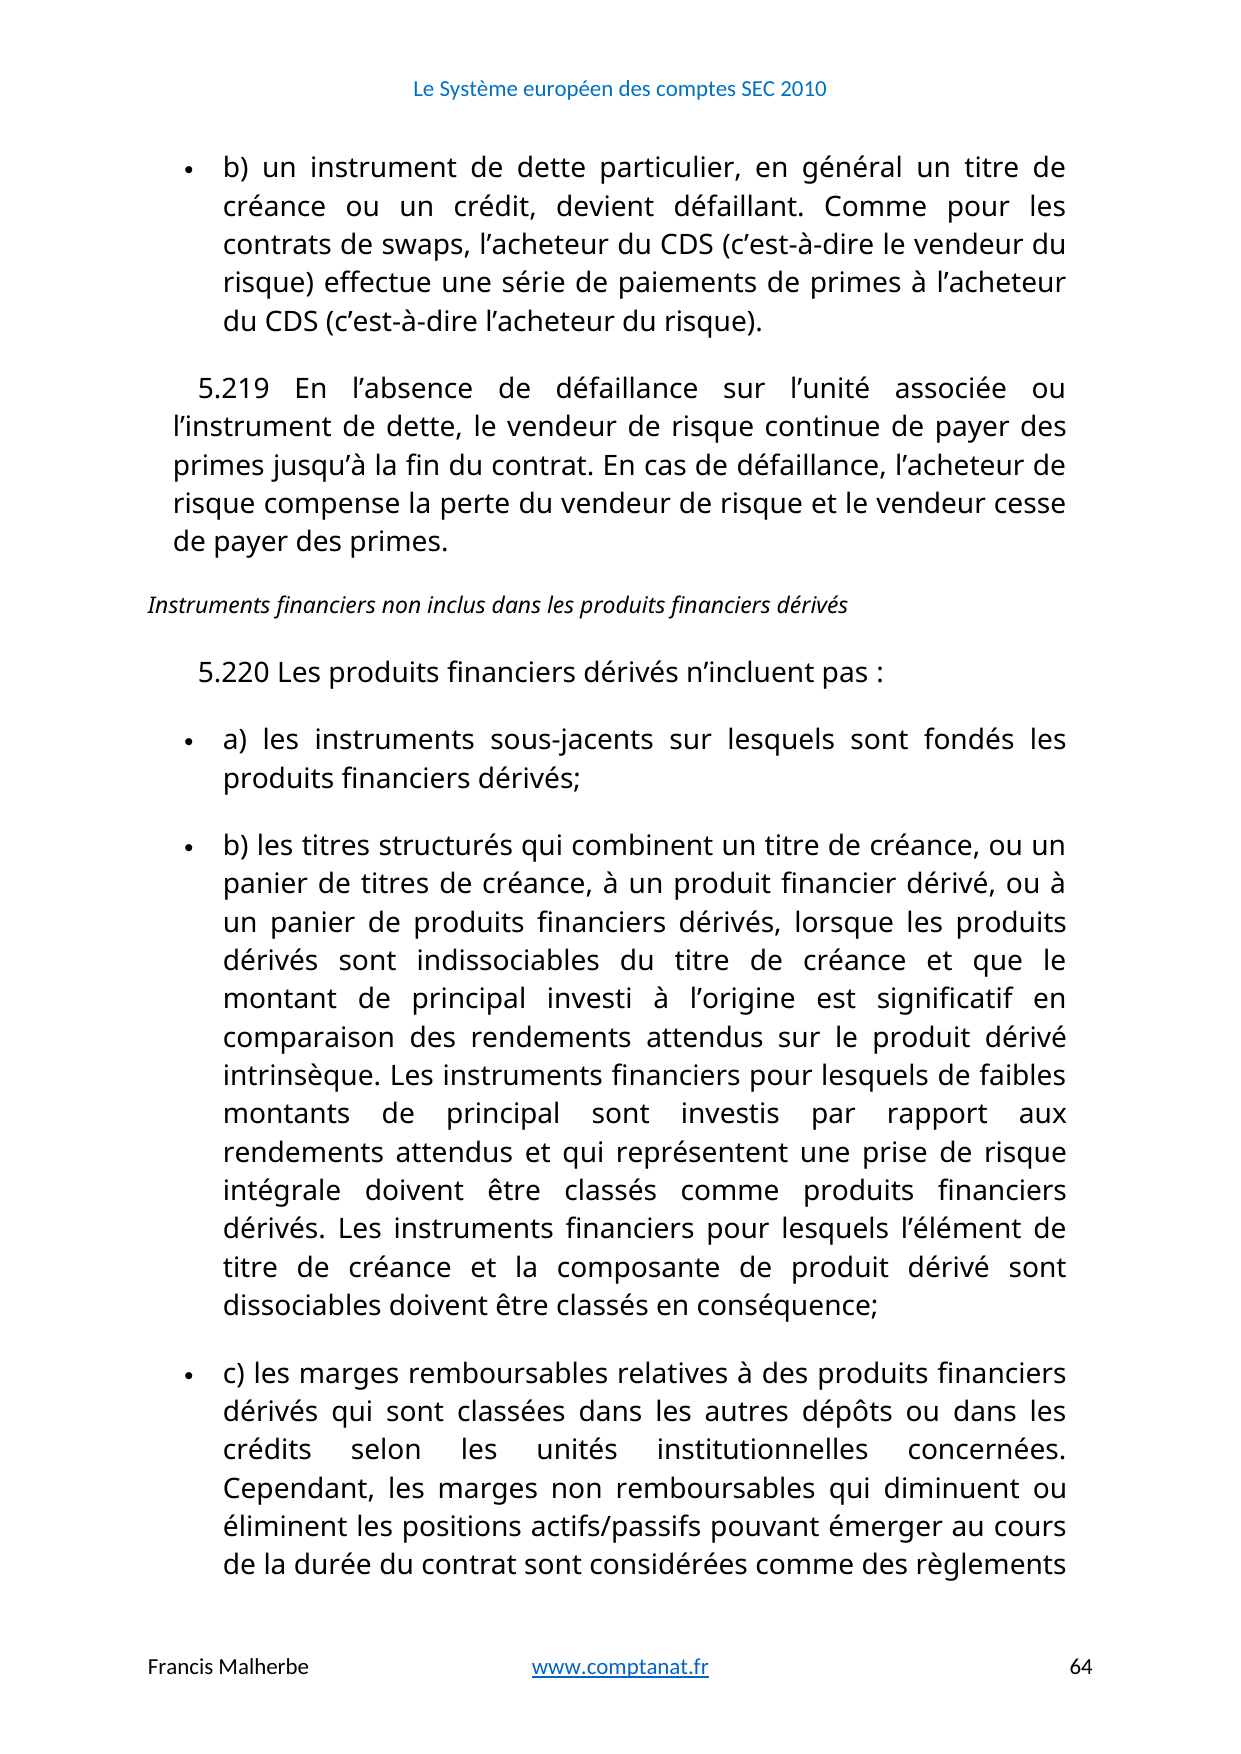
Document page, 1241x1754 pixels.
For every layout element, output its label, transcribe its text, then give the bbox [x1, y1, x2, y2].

subtitle Instruments financiers non inclus dans les produits financiers dérivés [148, 589, 1093, 621]
list a) les instruments sous-jacents sur lesquels sont fondés les produits financiers dérivés; [185, 720, 1068, 796]
list b) un instrument de dette particulier, en général un titre de créance ou un crédit, devient défaillant. Comme pour les contrats de swaps, l’acheteur du CDS (c’est-à-dire le vendeur du risque) effectue une série de paiements de primes à l’acheteur du CDS (c’est-à-dire l’acheteur du risque). [185, 148, 1068, 339]
list b) les titres structurés qui combinent un titre de créance, ou un panier de titres de créance, à un produit financier dérivé, ou à un panier de produits financiers dérivés, lorsque les produits dérivés sont indissociables du titre de créance et que le montant de principal investi à l’origine est significatif en comparaison des rendements attendus sur le produit dérivé intrinsèque. Les instruments financiers pour lesquels de faibles montants de principal sont investis par rapport aux rendements attendus et qui représentent une prise de risque intégrale doivent être classés comme produits financiers dérivés. Les instruments financiers pour lesquels l’élément de titre de créance et la composante de produit dérivé sont dissociables doivent être classés en conséquence; [185, 826, 1068, 1324]
text 5.220 Les produits financiers dérivés n’incluent pas : [173, 652, 1068, 691]
text 5.219 En l’absence de défaillance sur l’unité associée ou l’instrument de dette, le vendeur de risque continue de payer des primes jusqu’à la fin du contrat. En cas de défaillance, l’acheteur de risque compense la perte du vendeur de risque et le vendeur cesse de payer des primes. [173, 368, 1068, 560]
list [185, 1353, 1068, 1583]
